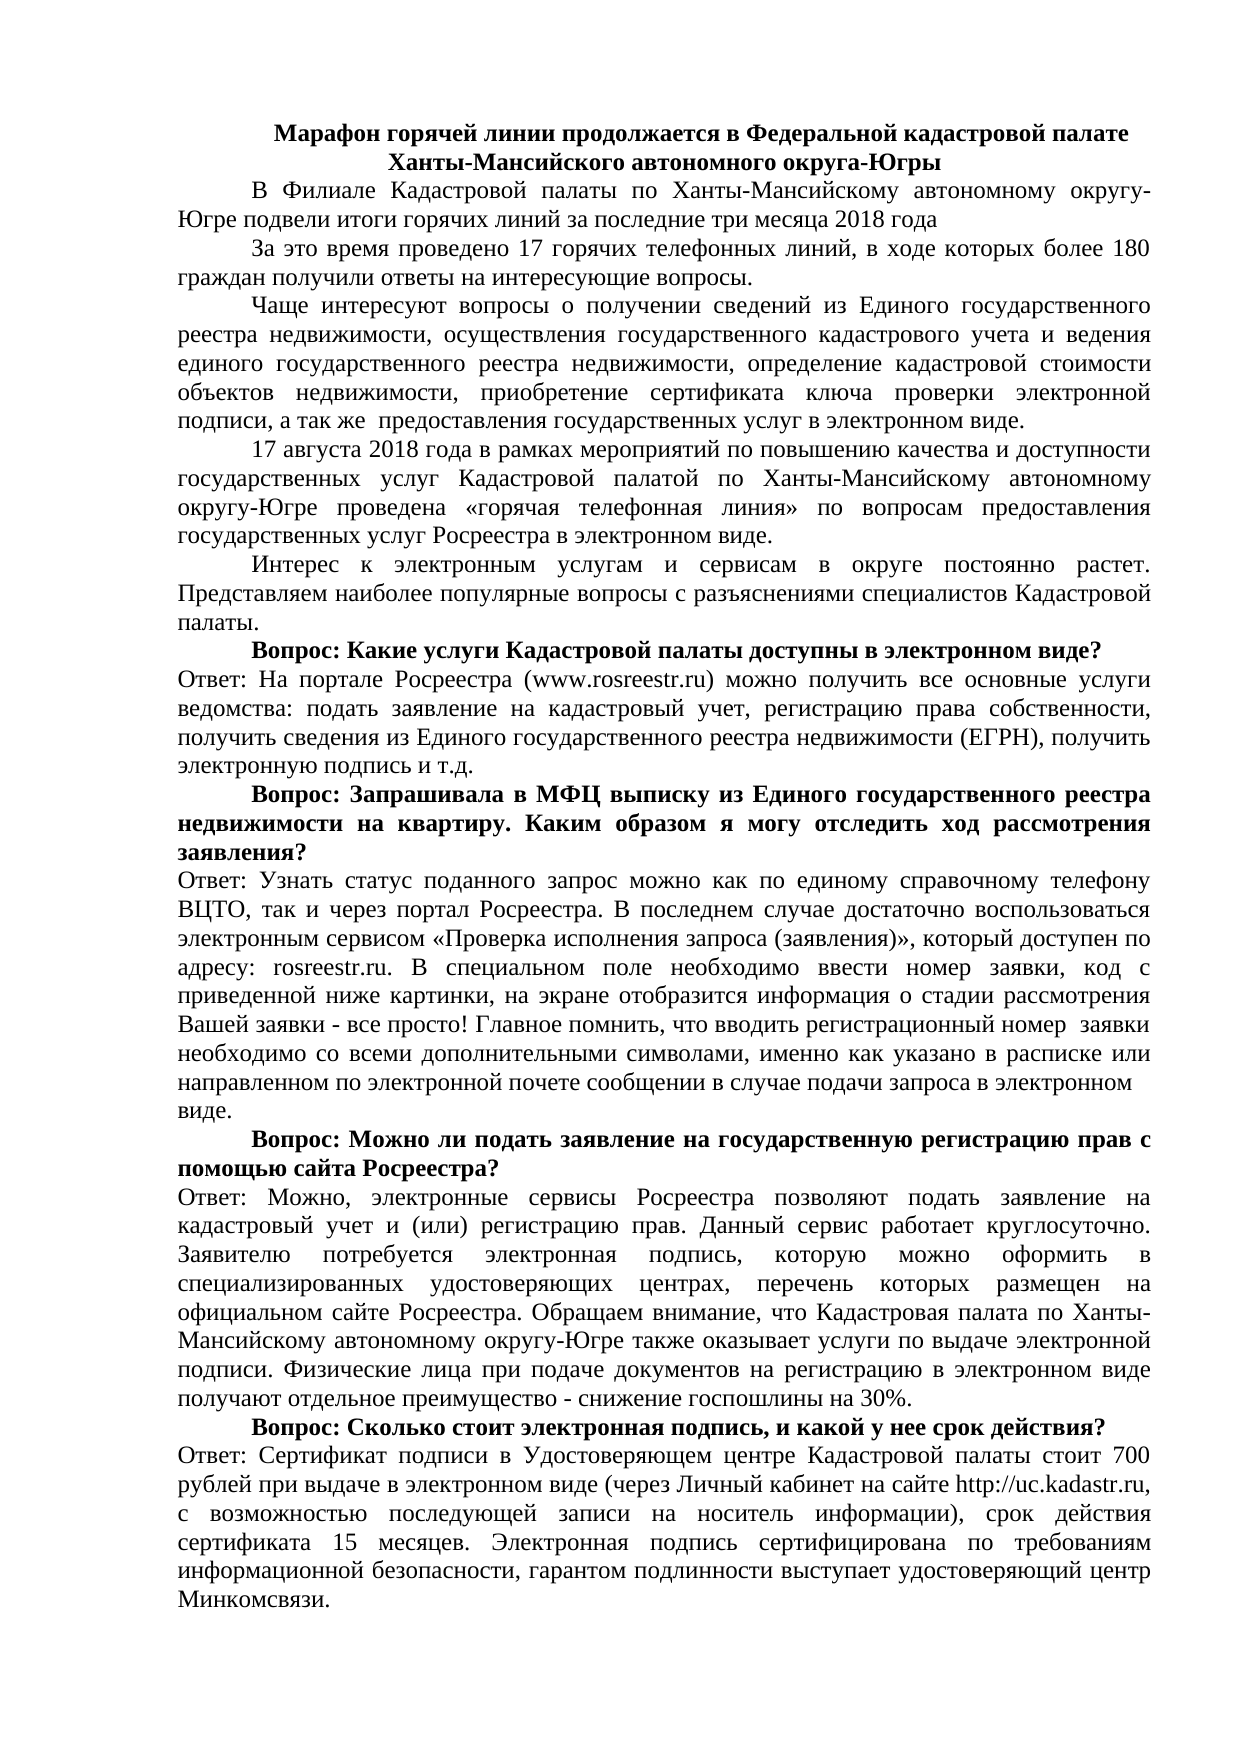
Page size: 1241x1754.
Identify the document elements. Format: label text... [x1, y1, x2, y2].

text Интерес к электронным услугам и сервисам в округе постоянно растет. Представляем наиболее популярные вопросы с разъяснениями специалистов Кадастровой палаты. [177, 549, 1152, 636]
text Вопрос: Запрашивала в МФЦ выписку из Единого государственного реестра недвижимости на квартиру. Каким образом я могу отследить ход рассмотрения заявления? [177, 779, 1152, 866]
text Ответ: Можно, электронные сервисы Росреестра позволяют подать заявление на кадастровый учет и (или) регистрацию прав. Данный сервис работает круглосуточно. Заявителю потребуется электронная подпись, которую можно оформить в специализированных удостоверяющих центрах, перечень которых размещен на официальном сайте Росреестра. Обращаем внимание, что Кадастровая палата по Ханты-Мансийскому автономному округу-Югре также оказывает услуги по выдаче электронной подписи. Физические лица при подаче документов на регистрацию в электронном виде получают отдельное преимущество - снижение госпошлины на 30%. [177, 1182, 1152, 1412]
text Ответ: На портале Росреестра (www.rosreestr.ru) можно получить все основные услуги ведомства: подать заявление на кадастровый учет, регистрацию права собственности, получить сведения из Единого государственного реестра недвижимости (ЕГРН), получить электронную подпись и т.д. [177, 664, 1152, 779]
text Вопрос: Можно ли подать заявление на государственную регистрацию прав с помощью сайта Росреестра? [177, 1124, 1152, 1182]
text Чаще интересуют вопросы о получении сведений из Единого государственного реестра недвижимости, осуществления государственного кадастрового учета и ведения единого государственного реестра недвижимости, определение кадастровой стоимости объектов недвижимости, приобретение сертификата ключа проверки электронной подписи, а так же предоставления государственных услуг в электронном виде. [177, 291, 1152, 434]
text Ответ: Узнать статус поданного запрос можно как по единому справочному телефону ВЦТО, так и через портал Росреестра. В последнем случае достаточно воспользоваться электронным сервисом «Проверка исполнения запроса (заявления)», который доступен по адресу: rosreestr.ru. В специальном поле необходимо ввести номер заявки, код с приведенной ниже картинки, на экране отобразится информация о стадии рассмотрения Вашей заявки - все просто! Главное помнить, что вводить регистрационный номер заявки необходимо со всеми дополнительными символами, именно как указано в расписке или направленном по электронной почете сообщении в случае подачи запроса в электронном [177, 866, 1152, 1096]
text Вопрос: Сколько стоит электронная подпись, и какой у нее срок действия? [177, 1412, 1152, 1441]
text 17 августа 2018 года в рамках мероприятий по повышению качества и доступности государственных услуг Кадастровой палатой по Ханты-Мансийскому автономному округу-Югре проведена «горячая телефонная линия» по вопросам предоставления государственных услуг Росреестра в электронном виде. [177, 434, 1152, 549]
text В Филиале Кадастровой палаты по Ханты-Мансийскому автономному округу-Югре подвели итоги горячих линий за последние три месяца 2018 года [177, 176, 1152, 233]
text За это время проведено 17 горячих телефонных линий, в ходе которых более 180 граждан получили ответы на интересующие вопросы. [177, 233, 1152, 291]
text Вопрос: Какие услуги Кадастровой палаты доступны в электронном виде? [177, 636, 1152, 664]
text виде. [177, 1096, 1152, 1124]
text Ответ: Сертификат подписи в Удостоверяющем центре Кадастровой палаты стоит 700 рублей при выдаче в электронном виде (через Личный кабинет на сайте http://uc.kadastr.ru, с возможностью последующей записи на носитель информации), срок действия сертификата 15 месяцев. Электронная подпись сертифицирована по требованиям информационной безопасности, гарантом подлинности выступает удостоверяющий центр Минкомсвязи. [177, 1441, 1152, 1613]
text Марафон горячей линии продолжается в Федеральной кадастровой палате Ханты-Мансийского автономного округа-Югры [177, 118, 1152, 176]
